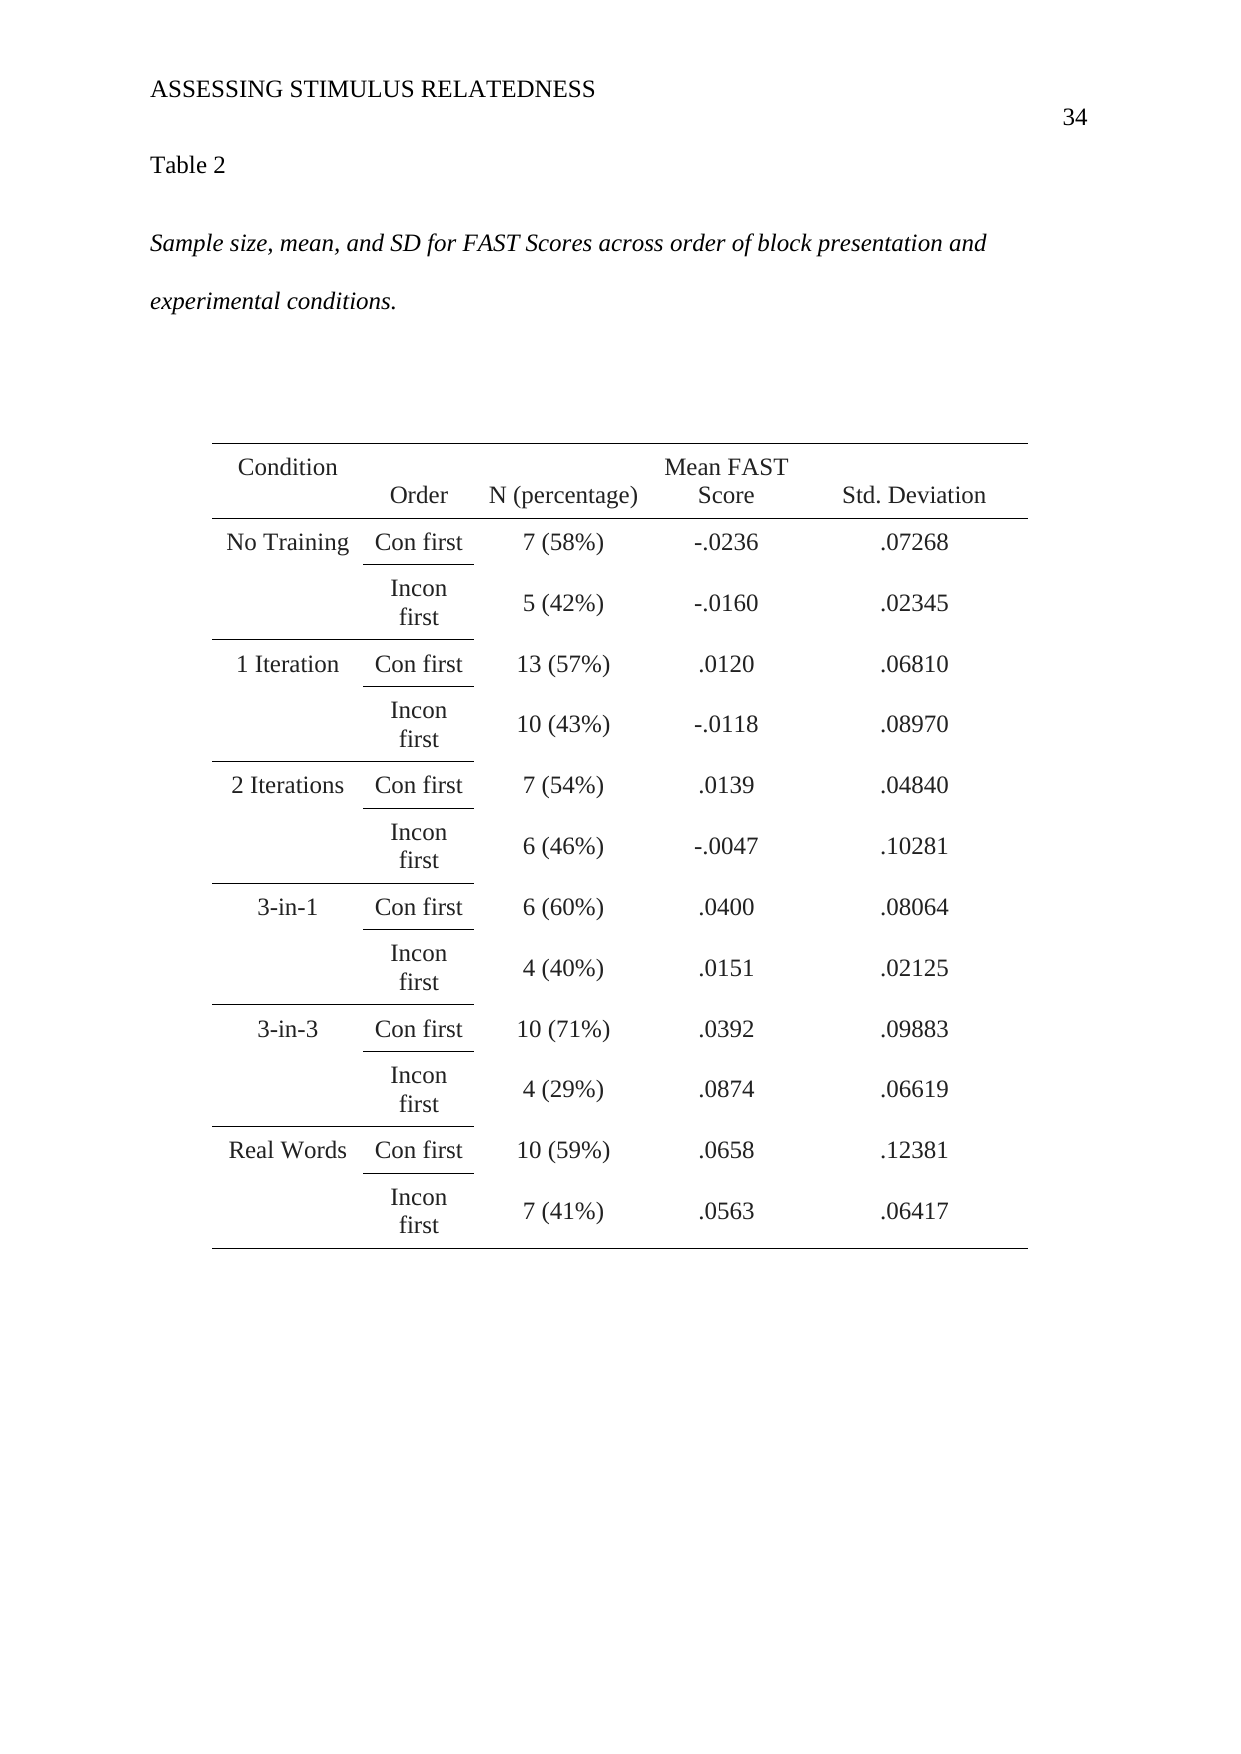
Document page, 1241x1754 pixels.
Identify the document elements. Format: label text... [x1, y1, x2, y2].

table_cell .07268 [800, 519, 1028, 564]
table_cell .0658 [653, 1126, 800, 1172]
table_cell 3-in-3 [212, 1005, 363, 1126]
table_cell 5 (42%) [474, 564, 652, 639]
table_cell -.0047 [653, 808, 800, 883]
table_header Order [363, 444, 474, 518]
table_cell 6 (46%) [474, 808, 652, 883]
table_header Mean FAST Score [653, 444, 800, 518]
table_cell .08064 [800, 883, 1028, 929]
table_cell .09883 [800, 1004, 1028, 1051]
table_cell .06810 [800, 639, 1028, 686]
table_cell Incon first [363, 809, 474, 883]
table_cell .0392 [653, 1004, 800, 1051]
table_cell .06417 [800, 1173, 1028, 1248]
table_cell Con first [363, 640, 474, 686]
table_header Std. Deviation [800, 444, 1028, 518]
table_cell -.0236 [653, 519, 800, 564]
table_cell 13 (57%) [474, 639, 652, 686]
table_cell 4 (29%) [474, 1051, 652, 1126]
table_header N (percentage) [474, 444, 652, 518]
table_cell 7 (41%) [474, 1173, 652, 1248]
table_cell 7 (54%) [474, 761, 652, 807]
table_cell .12381 [800, 1126, 1028, 1172]
table_cell .0120 [653, 639, 800, 686]
table_cell Con first [363, 884, 474, 929]
table_cell No Training [212, 519, 363, 639]
table_cell .06619 [800, 1051, 1028, 1126]
table_cell 4 (40%) [474, 929, 652, 1004]
table_cell .04840 [800, 761, 1028, 807]
table_cell .10281 [800, 808, 1028, 883]
table_cell -.0160 [653, 564, 800, 639]
table_cell Con first [363, 1127, 474, 1172]
table_cell Incon first [363, 1052, 474, 1126]
table_cell Incon first [363, 565, 474, 639]
table_cell .0400 [653, 883, 800, 929]
table_cell 6 (60%) [474, 883, 652, 929]
table_cell Con first [363, 519, 474, 564]
text Table 2 [150, 150, 1090, 179]
table_cell .0139 [653, 761, 800, 807]
table_cell .0151 [653, 929, 800, 1004]
table_cell Incon first [363, 687, 474, 761]
table_cell Incon first [363, 930, 474, 1004]
table_header Condition [212, 444, 363, 518]
table_cell .02125 [800, 929, 1028, 1004]
table_cell Incon first [363, 1174, 474, 1248]
table_cell Con first [363, 762, 474, 807]
table_cell 10 (43%) [474, 686, 652, 761]
table_cell Con first [363, 1005, 474, 1051]
table_cell 3-in-1 [212, 884, 363, 1004]
table_cell .02345 [800, 564, 1028, 639]
table_cell 10 (71%) [474, 1004, 652, 1051]
text Sample size, mean, and SD for FAST Scores across order of block presentation and experimental conditions. [150, 228, 1090, 314]
table_cell .0563 [653, 1173, 800, 1248]
table_cell .0874 [653, 1051, 800, 1126]
table_cell .08970 [800, 686, 1028, 761]
table_cell Real Words [212, 1127, 363, 1248]
table_cell 7 (58%) [474, 519, 652, 564]
table_cell 10 (59%) [474, 1126, 652, 1172]
table_cell 2 Iterations [212, 762, 363, 883]
table_cell 1 Iteration [212, 640, 363, 761]
table_cell -.0118 [653, 686, 800, 761]
